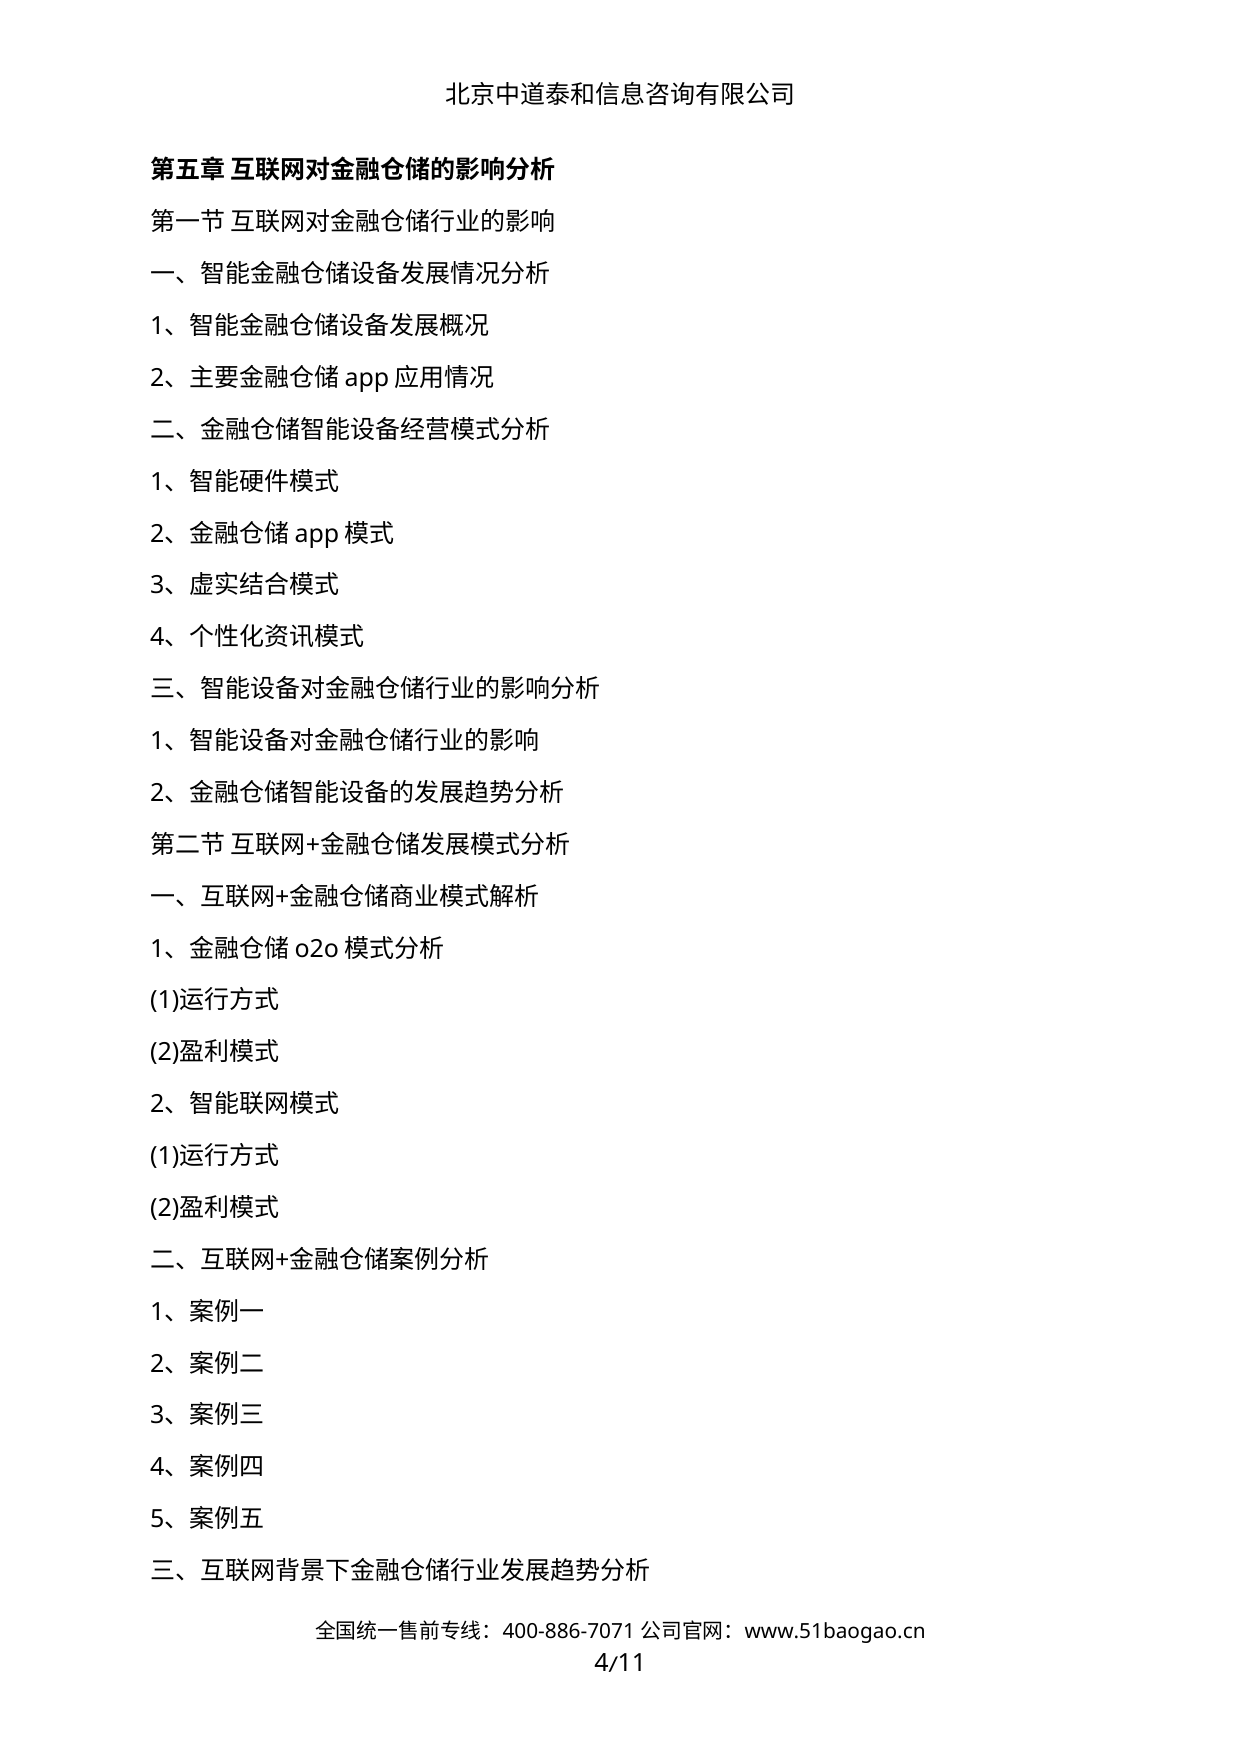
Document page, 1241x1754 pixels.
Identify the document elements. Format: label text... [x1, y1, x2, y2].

text 1、智能设备对金融仓储行业的影响 [150, 721, 1090, 757]
text 2、金融仓储智能设备的发展趋势分析 [150, 772, 1090, 809]
text 2、金融仓储app模式 [150, 513, 1090, 549]
text 一、智能金融仓储设备发展情况分析 [150, 254, 1090, 290]
text (1)运行方式 [150, 1136, 1090, 1172]
text 一、互联网+金融仓储商业模式解析 [150, 876, 1090, 912]
text 1、金融仓储o2o模式分析 [150, 928, 1090, 964]
text 4、个性化资讯模式 [150, 617, 1090, 653]
text 三、智能设备对金融仓储行业的影响分析 [150, 669, 1090, 705]
text 4、案例四 [150, 1447, 1090, 1483]
text 第二节 互联网+金融仓储发展模式分析 [150, 824, 1090, 861]
text 二、金融仓储智能设备经营模式分析 [150, 409, 1090, 446]
text 1、案例一 [150, 1291, 1090, 1327]
text 第一节 互联网对金融仓储行业的影响 [150, 202, 1090, 238]
text (2)盈利模式 [150, 1187, 1090, 1224]
text 2、案例二 [150, 1343, 1090, 1379]
text 2、智能联网模式 [150, 1084, 1090, 1120]
text 2、主要金融仓储app应用情况 [150, 357, 1090, 394]
text (2)盈利模式 [150, 1032, 1090, 1068]
text 3、案例三 [150, 1395, 1090, 1431]
text 1、智能金融仓储设备发展概况 [150, 306, 1090, 342]
text 第五章 互联网对金融仓储的影响分析 [150, 150, 1090, 186]
text 1、智能硬件模式 [150, 461, 1090, 497]
text 3、虚实结合模式 [150, 565, 1090, 601]
text 三、互联网背景下金融仓储行业发展趋势分析 [150, 1551, 1090, 1587]
text 5、案例五 [150, 1499, 1090, 1535]
text (1)运行方式 [150, 980, 1090, 1016]
text 二、互联网+金融仓储案例分析 [150, 1239, 1090, 1276]
